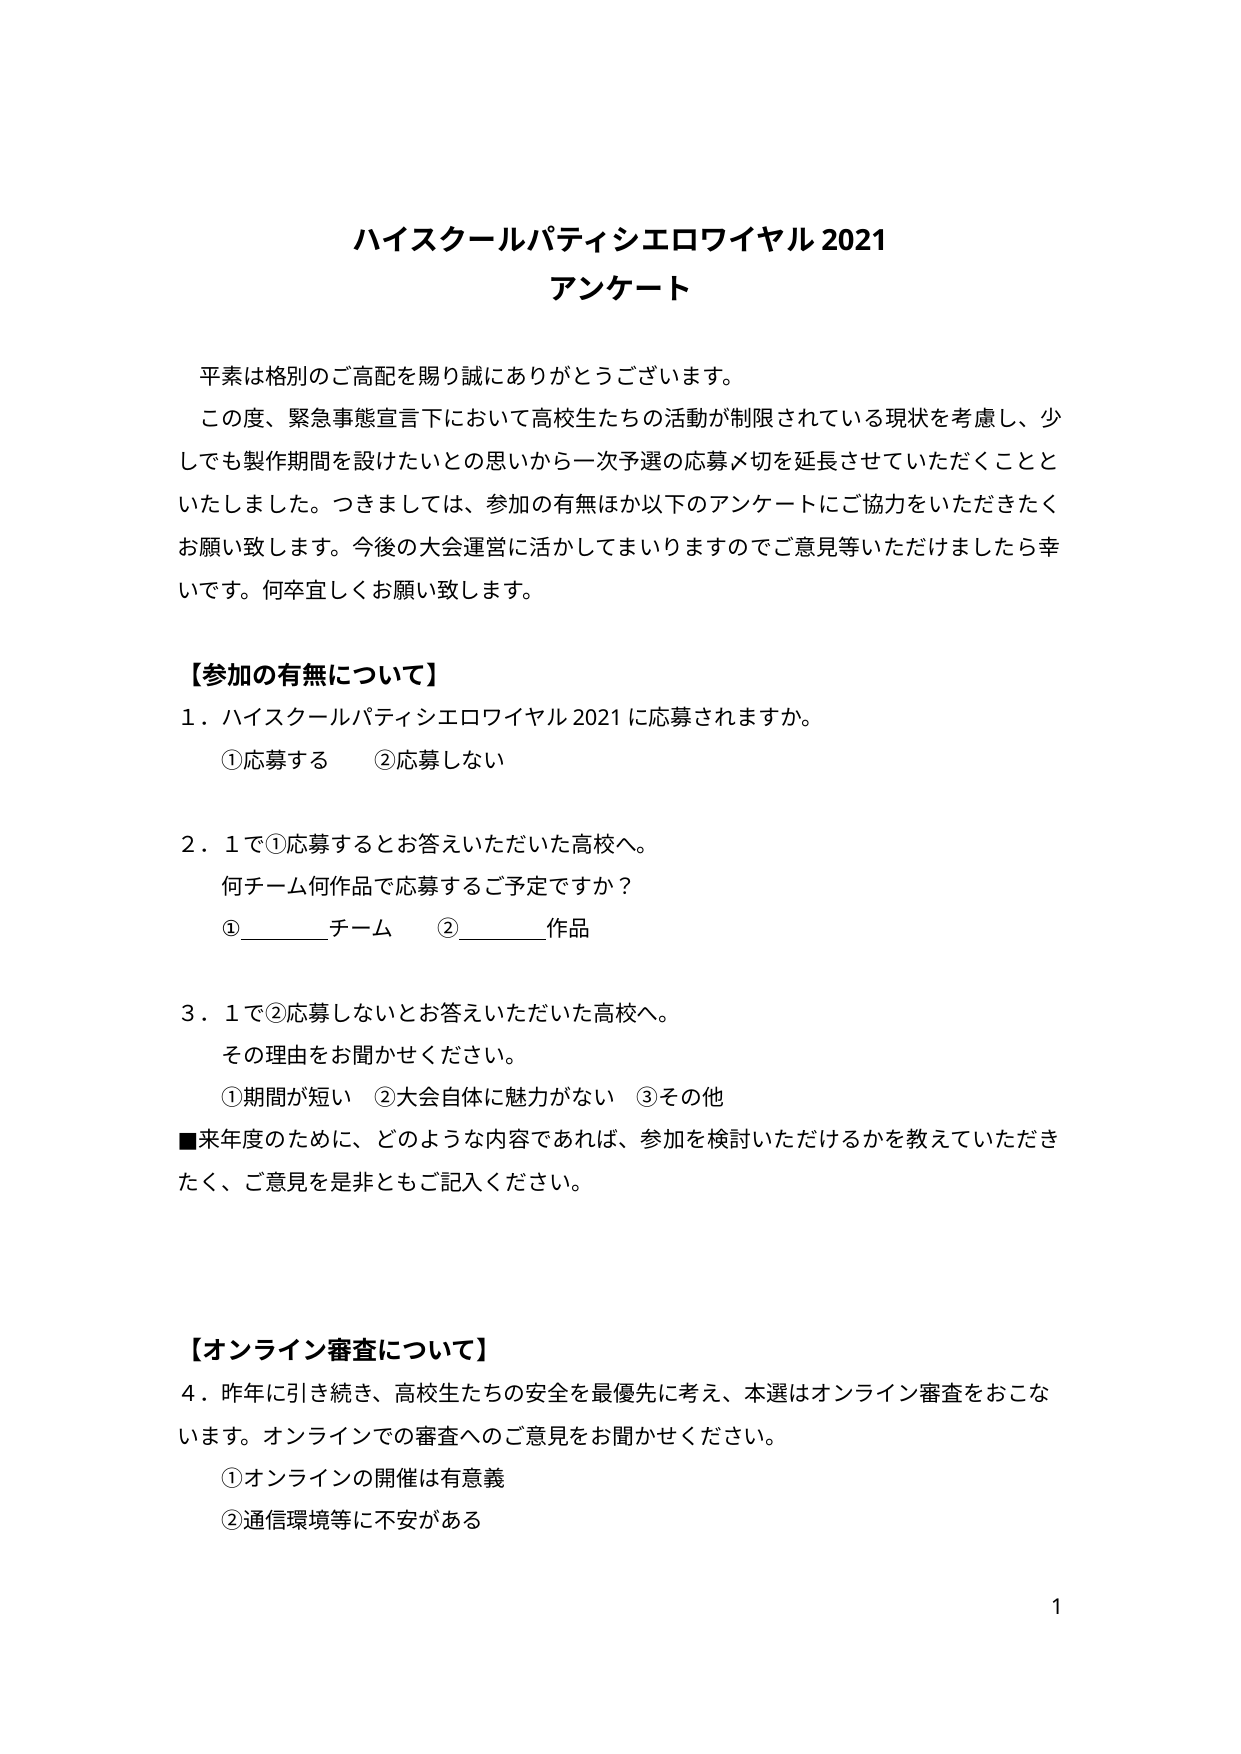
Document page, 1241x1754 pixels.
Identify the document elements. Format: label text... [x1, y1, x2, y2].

text ４．昨年に引き続き、高校生たちの安全を最優先に考え、本選はオンライン審査をおこないます。オンラインでの審査へのご意見をお聞かせください。 [177, 1373, 1063, 1454]
text ３．１で②応募しないとお答えいただいた高校へ。 [177, 993, 1063, 1030]
text ハイスクールパティシエロワイヤル2021 [177, 217, 1063, 259]
text ①期間が短い ②大会自体に魅力がない ③その他 [177, 1077, 1063, 1114]
text １．ハイスクールパティシエロワイヤル2021に応募されますか。 [177, 698, 1063, 735]
text ②通信環境等に不安がある [177, 1501, 1063, 1538]
text ■来年度のために、どのような内容であれば、参加を検討いただけるかを教えていただきたく、ご意見を是非ともご記入ください。 [177, 1119, 1063, 1200]
text ①オンラインの開催は有意義 [177, 1458, 1063, 1496]
text 平素は格別のご高配を賜り誠にありがとうございます。 [177, 356, 1063, 393]
text 【参加の有無について】 [177, 655, 1063, 692]
text アンケート [177, 266, 1063, 308]
text ① チーム ② 作品 [221, 908, 1063, 946]
text この度、緊急事態宣言下において高校生たちの活動が制限されている現状を考慮し、少しでも製作期間を設けたいとの思いから一次予選の応募〆切を延長させていただくことといたしました。つきましては、参加の有無ほか以下のアンケートにご協力をいただきたくお願い致します。今後の大会運営に活かしてまいりますのでご意見等いただけましたら幸いです。何卒宜しくお願い致します。 [177, 398, 1063, 608]
text ２．１で①応募するとお答えいただいた高校へ。 [177, 824, 1063, 862]
text その理由をお聞かせください。 [177, 1035, 1063, 1072]
text 【オンライン審査について】 [177, 1330, 1063, 1368]
text ①応募する ②応募しない [177, 740, 1063, 777]
text 何チーム何作品で応募するご予定ですか？ [177, 866, 1063, 904]
